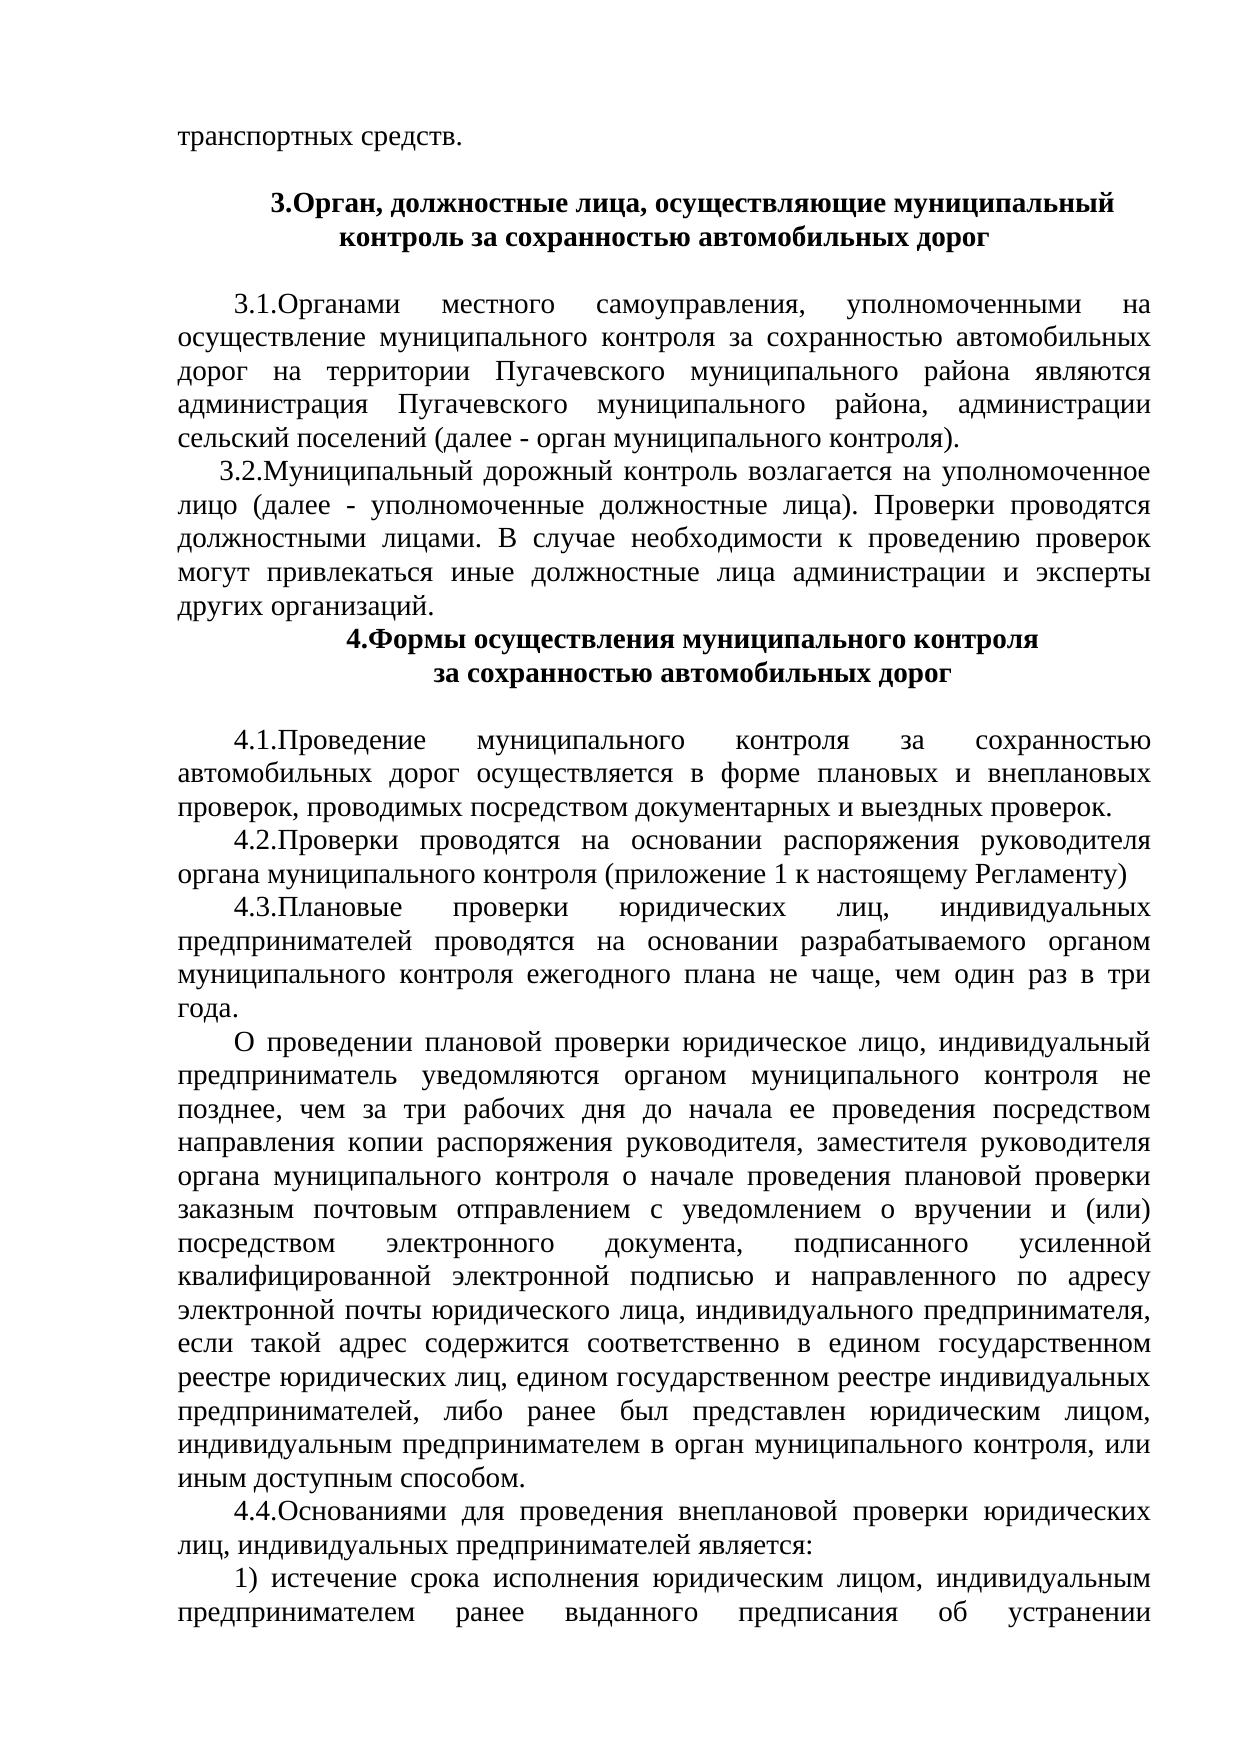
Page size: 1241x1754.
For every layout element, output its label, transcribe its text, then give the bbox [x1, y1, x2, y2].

text за сохранностью автомобильных дорог [177, 655, 1152, 688]
text 4.3.Плановые проверки юридических лиц, индивидуальных предпринимателей проводятся на основании разрабатываемого органом муниципального контроля ежегодного плана не чаще, чем один раз в три года. [177, 889, 1152, 1024]
text О проведении плановой проверки юридическое лицо, индивидуальный предприниматель уведомляются органом муниципального контроля не позднее, чем за три рабочих дня до начала ее проведения посредством направления копии распоряжения руководителя, заместителя руководителя органа муниципального контроля о начале проведения плановой проверки заказным почтовым отправлением с уведомлением о вручении и (или) посредством электронного документа, подписанного усиленной квалифицированной электронной подписью и направленного по адресу электронной почты юридического лица, индивидуального предпринимателя, если такой адрес содержится соответственно в едином государственном реестре юридических лиц, едином государственном реестре индивидуальных предпринимателей, либо ранее был представлен юридическим лицом, индивидуальным предпринимателем в орган муниципального контроля, или иным доступным способом. [177, 1024, 1152, 1493]
text 4.4.Основаниями для проведения внеплановой проверки юридических лиц, индивидуальных предпринимателей является: [177, 1493, 1152, 1560]
text 3.1.Органами местного самоуправления, уполномоченными на осуществление муниципального контроля за сохранностью автомобильных дорог на территории Пугачевского муниципального района являются администрация Пугачевского муниципального района, администрации сельский поселений (далее - орган муниципального контроля). [177, 286, 1152, 453]
text 4.1.Проведение муниципального контроля за сохранностью автомобильных дорог осуществляется в форме плановых и внеплановых проверок, проводимых посредством документарных и выездных проверок. [177, 722, 1152, 822]
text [177, 1560, 1152, 1627]
text 3.2.Муниципальный дорожный контроль возлагается на уполномоченное лицо (далее - уполномоченные должностные лица). Проверки проводятся должностными лицами. В случае необходимости к проведению проверок могут привлекаться иные должностные лица администрации и эксперты других организаций. [177, 453, 1152, 621]
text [177, 118, 1152, 152]
text 4.2.Проверки проводятся на основании распоряжения руководителя органа муниципального контроля (приложение 1 к настоящему Регламенту) [177, 822, 1152, 889]
text 3.Орган, должностные лица, осуществляющие муниципальный контроль за сохранностью автомобильных дорог [177, 185, 1152, 252]
text 4.Формы осуществления муниципального контроля [177, 621, 1152, 655]
